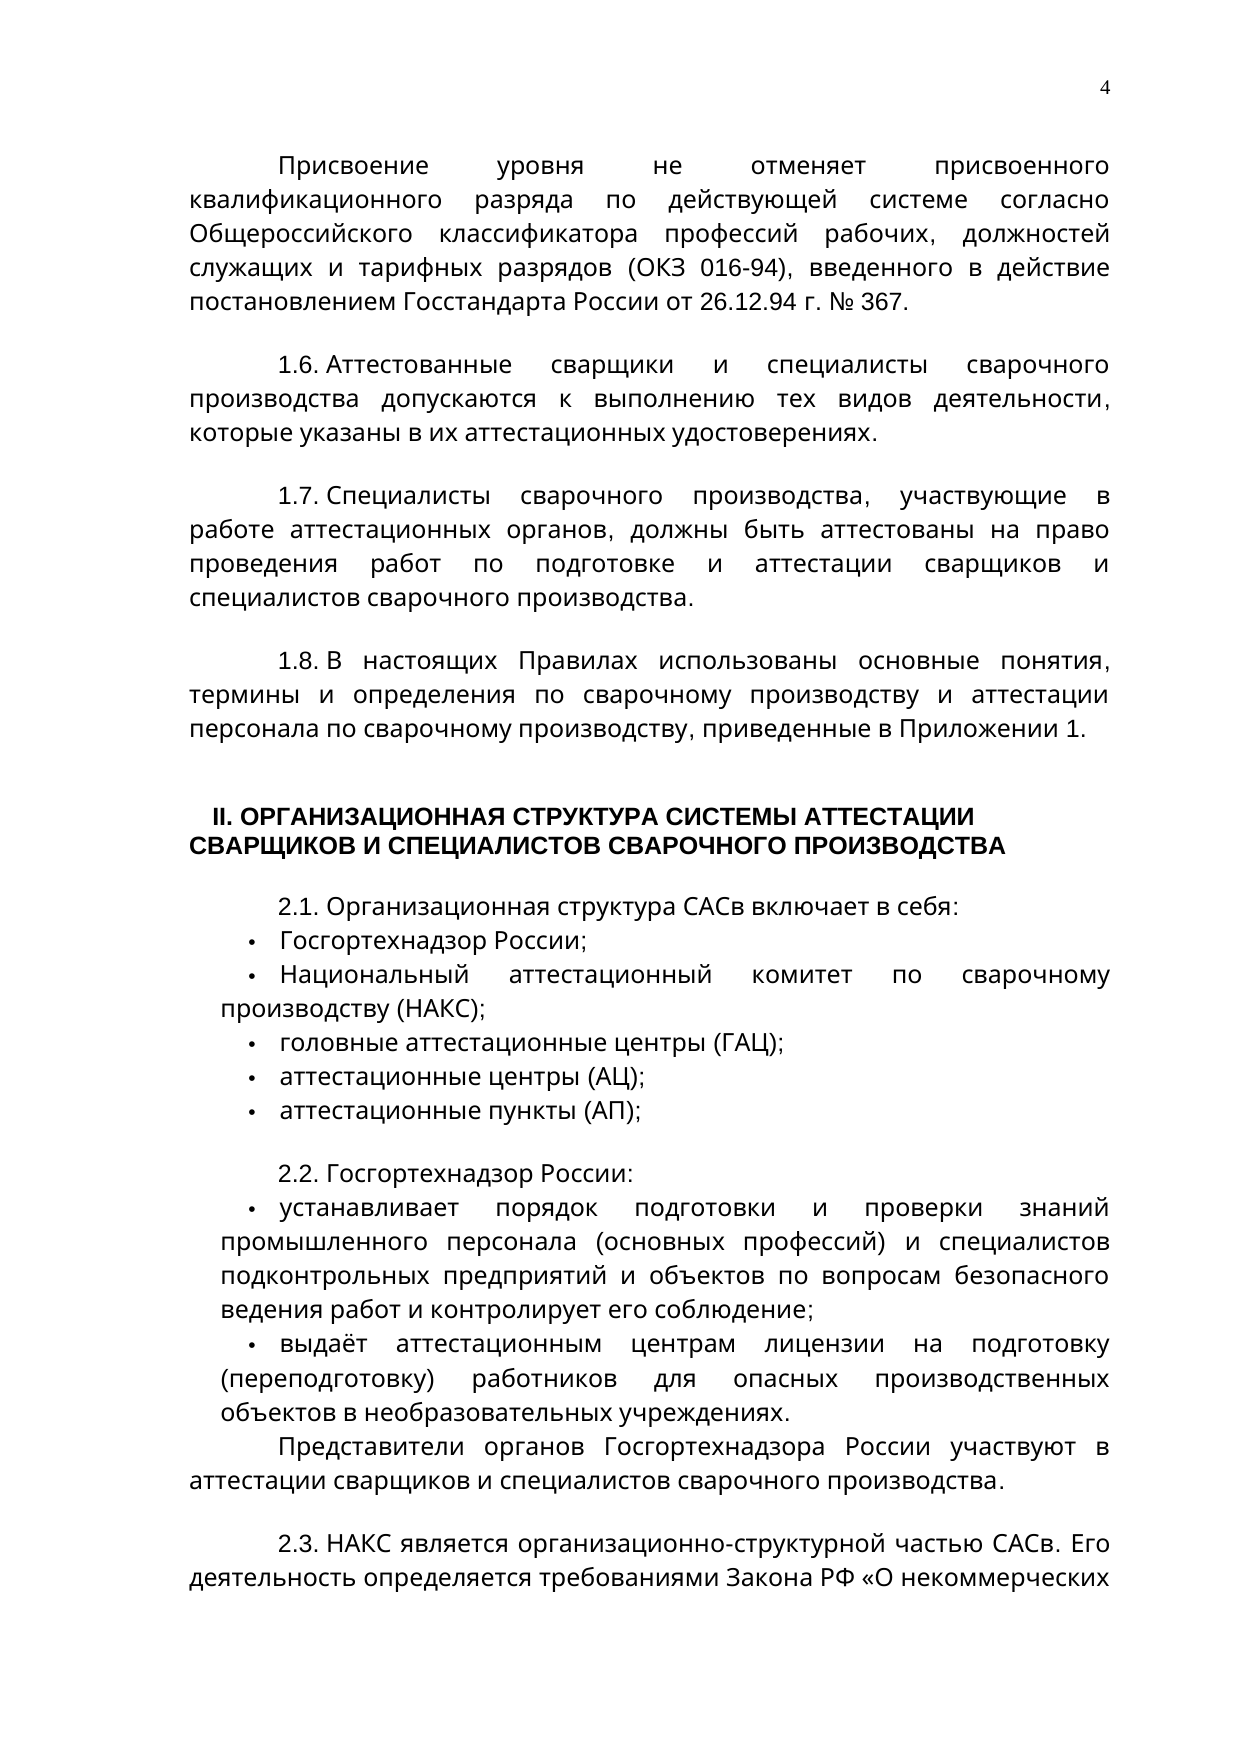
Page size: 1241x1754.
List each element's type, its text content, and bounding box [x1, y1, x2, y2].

list аттестационные пункты (АП); [220, 1093, 1110, 1127]
text II. ОРГАНИЗАЦИОННАЯ СТРУКТУРА СИСТЕМЫ АТТЕСТАЦИИ СВАРЩИКОВ И СПЕЦИАЛИСТОВ СВАРОЧНОГО ПРОИЗВОДСТВА [189, 802, 1110, 860]
list головные аттестационные центры (ГАЦ); [220, 1025, 1110, 1059]
text 2.1. Организационная структура САСв включает в себя: [189, 889, 1110, 923]
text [189, 1525, 1110, 1593]
text 1.6. Аттестованные сварщики и специалисты сварочного производства допускаются к выполнению тех видов деятельности, которые указаны в их аттестационных удостоверениях. [189, 347, 1110, 449]
list выдаёт аттестационным центрам лицензии на подготовку (переподготовку) работников для опасных производственных объектов в необразовательных учреждениях. [220, 1326, 1110, 1428]
list Госгортехнадзор России; [220, 923, 1110, 957]
text 1.7. Специалисты сварочного производства, участвующие в работе аттестационных органов, должны быть аттестованы на право проведения работ по подготовке и аттестации сварщиков и специалистов сварочного производства. [189, 478, 1110, 614]
list Национальный аттестационный комитет по сварочному производству (НАКС); [220, 957, 1110, 1025]
text Представители органов Госгортехнадзора России участвуют в аттестации сварщиков и специалистов сварочного производства. [189, 1428, 1110, 1496]
list аттестационные центры (АЦ); [220, 1059, 1110, 1093]
text Присвоение уровня не отменяет присвоенного квалификационного разряда по действующей системе согласно Общероссийского классификатора профессий рабочих, должностей служащих и тарифных разрядов (ОКЗ 016-94), введенного в действие постановлением Госстандарта России от 26.12.94 г. № 367. [189, 148, 1110, 318]
list устанавливает порядок подготовки и проверки знаний промышленного персонала (основных профессий) и специалистов подконтрольных предприятий и объектов по вопросам безопасного ведения работ и контролирует его соблюдение; [220, 1190, 1110, 1326]
text 2.2. Госгортехнадзор России: [189, 1156, 1110, 1190]
text 1.8. В настоящих Правилах использованы основные понятия, термины и определения по сварочному производству и аттестации персонала по сварочному производству, приведенные в Приложении 1. [189, 643, 1110, 745]
